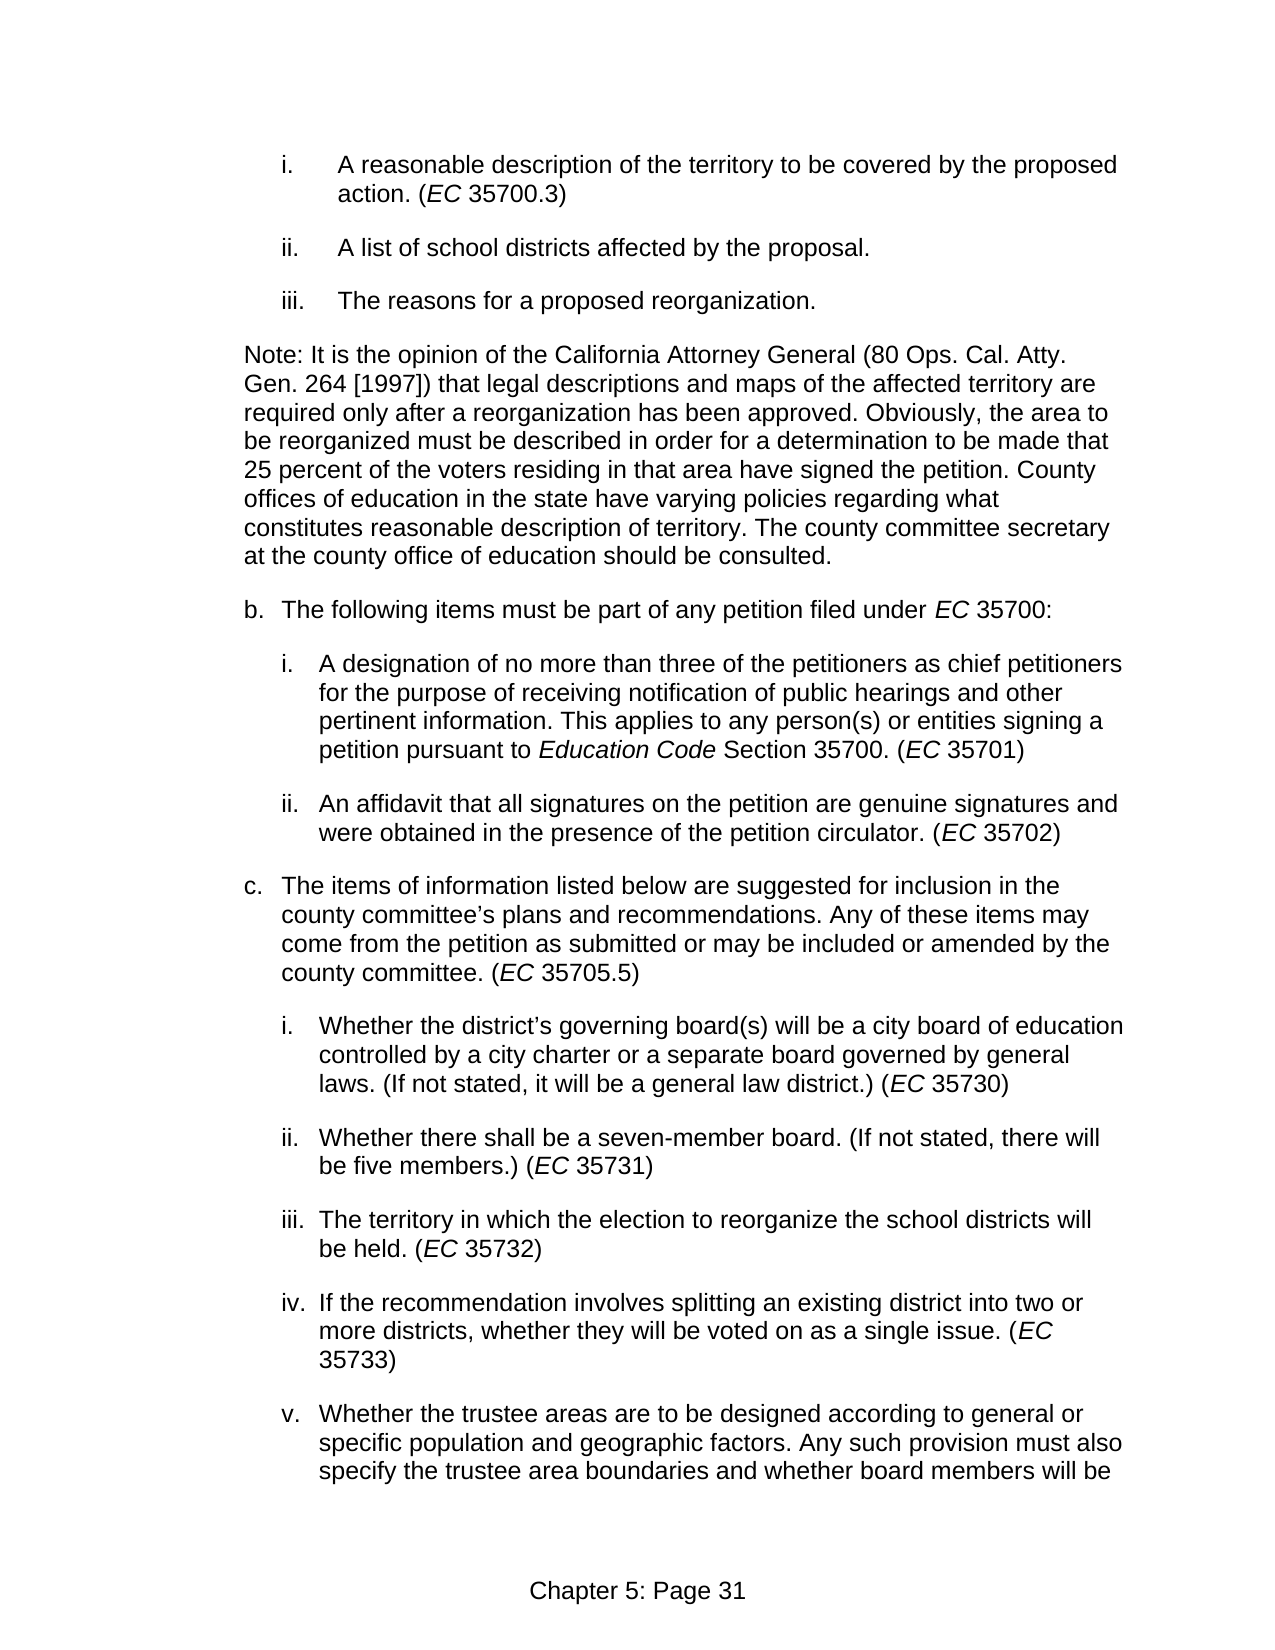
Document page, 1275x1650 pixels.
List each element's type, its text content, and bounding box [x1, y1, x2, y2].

text iii. The territory in which the election to reorganize the school districts will be held. (EC 35732) [281, 1205, 1125, 1262]
text iv. If the recommendation involves splitting an existing district into two or more districts, whether they will be voted on as a single issue. (EC 35733) [281, 1287, 1125, 1374]
text ii. An affidavit that all signatures on the petition are genuine signatures and were obtained in the presence of the petition circulator. (EC 35702) [281, 789, 1125, 846]
list The reasons for a proposed reorganization. [281, 286, 1125, 315]
text Note: It is the opinion of the California Attorney General (80 Ops. Cal. Atty. Gen. 264 [1997]) that legal descriptions and maps of the affected territory are required only after a reorganization has been approved. Obviously, the area to be reorganized must be described in order for a determination to be made that 25 percent of the voters residing in that area have signed the petition. County offices of education in the state have varying policies regarding what constitutes reasonable description of territory. The county committee secretary at the county office of education should be consulted. [244, 340, 1125, 570]
text i. Whether the district’s governing board(s) will be a city board of education controlled by a city charter or a separate board governed by general laws. (If not stated, it will be a general law district.) (EC 35730) [281, 1011, 1125, 1097]
text i. A reasonable description of the territory to be covered by the proposed action. (EC 35700.3) [281, 150, 1125, 207]
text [281, 1399, 1125, 1485]
text i. A designation of no more than three of the petitioners as chief petitioners for the purpose of receiving notification of public hearings and other pertinent information. This applies to any person(s) or entities signing a petition pursuant to Education Code Section 35700. (EC 35701) [281, 649, 1125, 764]
text b. The following items must be part of any petition filed under EC 35700: [244, 595, 1125, 624]
text ii. Whether there shall be a seven-member board. (If not stated, there will be five members.) (EC 35731) [281, 1122, 1125, 1180]
text ii. A list of school districts affected by the proposal. [281, 232, 1125, 261]
text c. The items of information listed below are suggested for inclusion in the county committee’s plans and recommendations. Any of these items may come from the petition as submitted or may be included or amended by the county committee. (EC 35705.5) [244, 871, 1125, 986]
